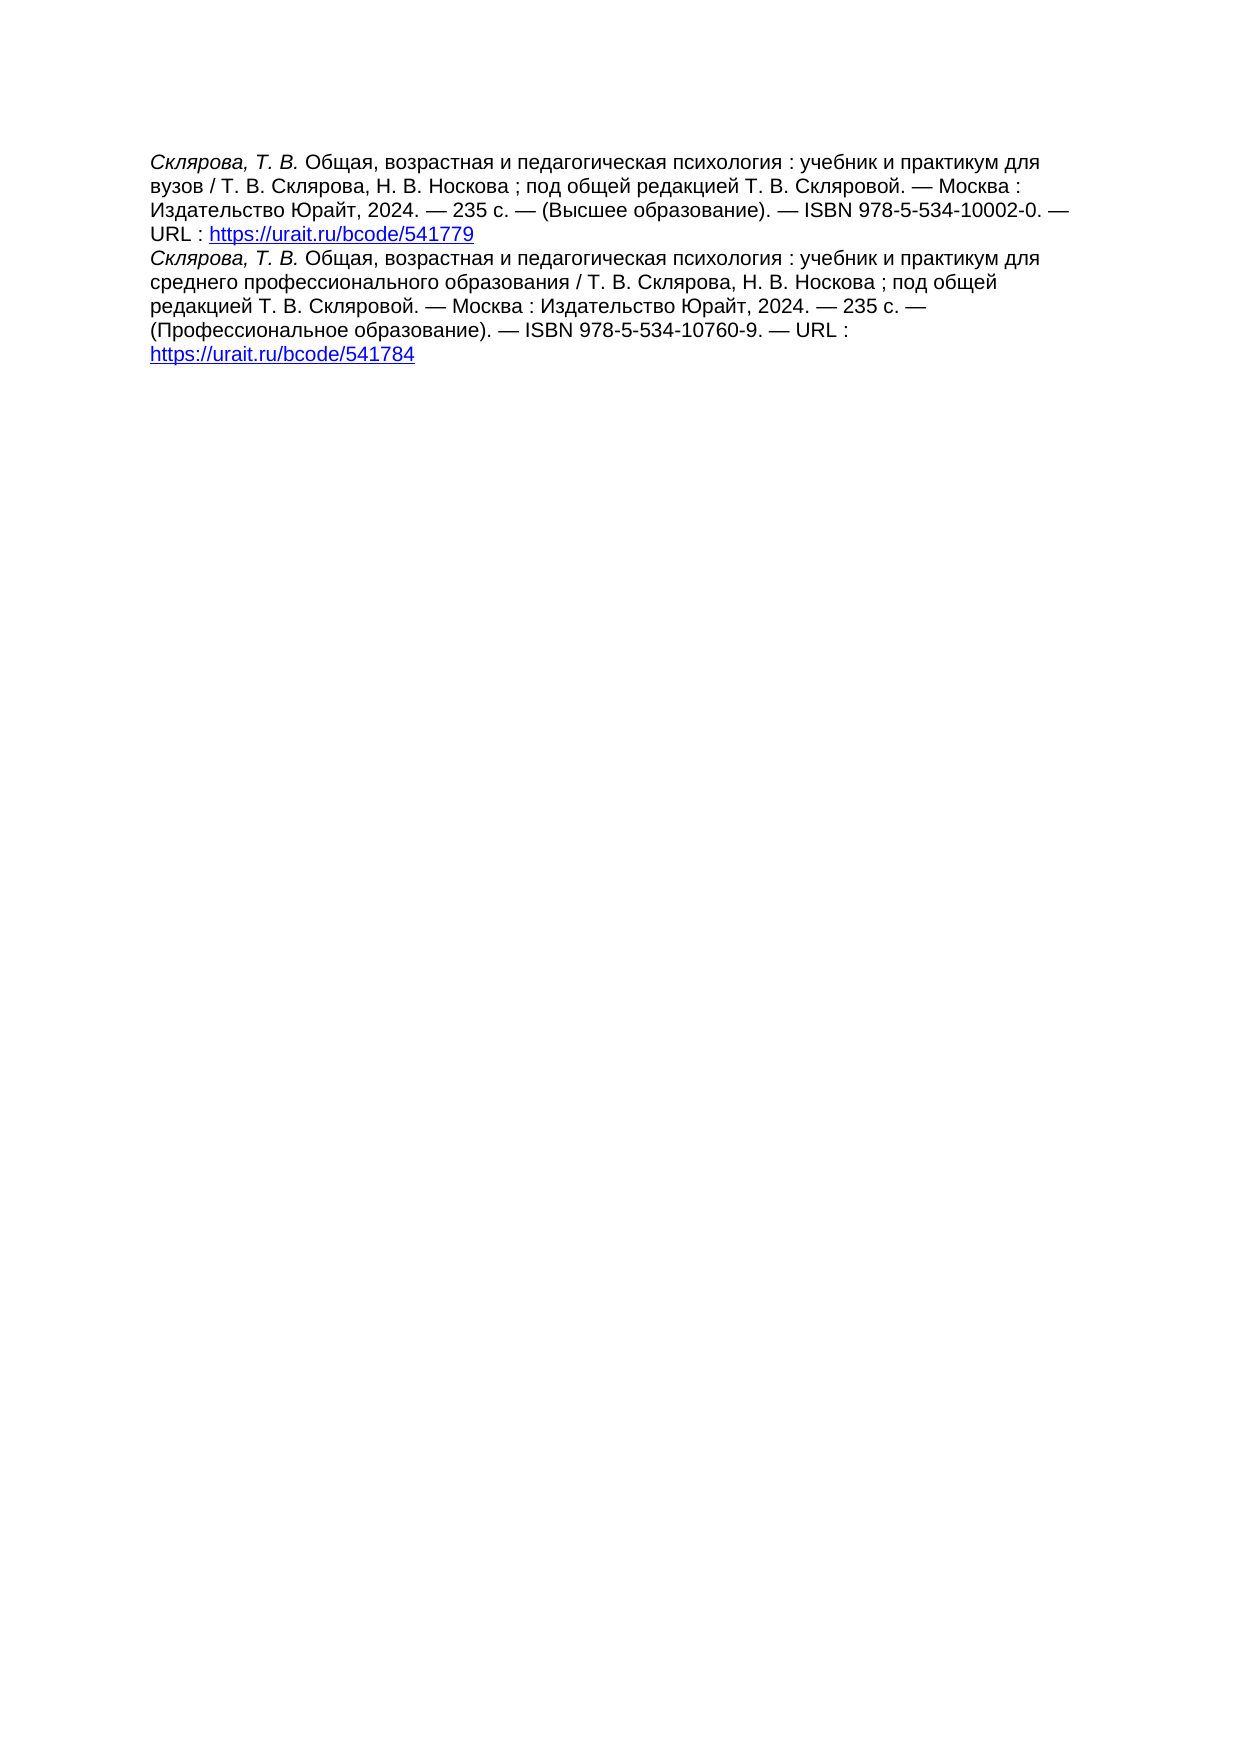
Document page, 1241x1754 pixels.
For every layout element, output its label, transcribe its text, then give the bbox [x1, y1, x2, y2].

text Склярова, Т. В. Общая, возрастная и педагогическая психология : учебник и практикум для вузов / Т. В. Склярова, Н. В. Носкова ; под общей редакцией Т. В. Скляровой. — Москва : Издательство Юрайт, 2024. — 235 с. — (Высшее образование). — ISBN 978-5-534-10002-0. — URL : https://urait.ru/bcode/541779 [150, 150, 1090, 246]
text Склярова, Т. В. Общая, возрастная и педагогическая психология : учебник и практикум для среднего профессионального образования / Т. В. Склярова, Н. В. Носкова ; под общей редакцией Т. В. Скляровой. — Москва : Издательство Юрайт, 2024. — 235 с. — (Профессиональное образование). — ISBN 978-5-534-10760-9. — URL : https://urait.ru/bcode/541784 [150, 246, 1090, 366]
